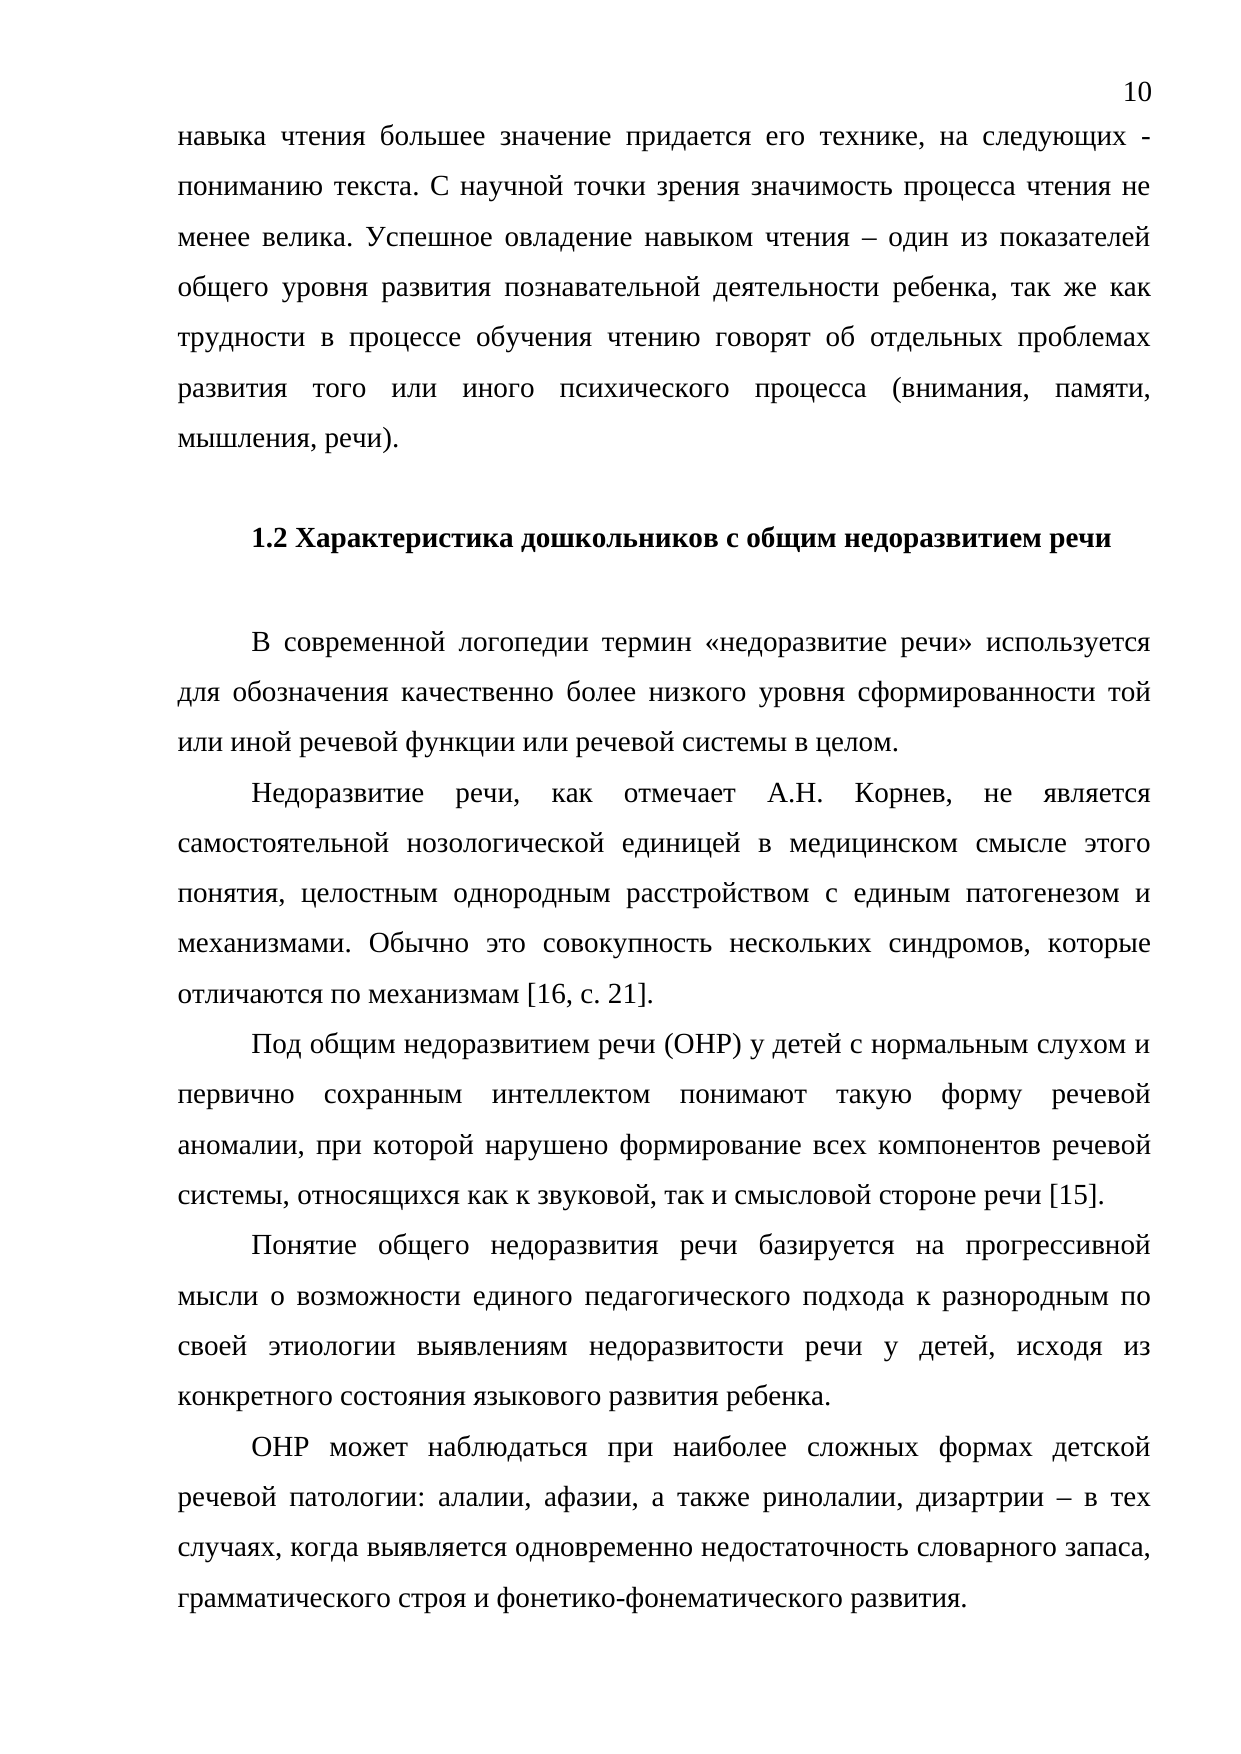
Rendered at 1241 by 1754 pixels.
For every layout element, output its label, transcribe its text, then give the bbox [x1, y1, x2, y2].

text Под общим недоразвитием речи (ОНР) у детей с нормальным слухом и первично сохранным интеллектом понимают такую форму речевой аномалии, при которой нарушено формирование всех компонентов речевой системы, относящихся как к звуковой, так и смысловой стороне речи [15]. [177, 1026, 1152, 1211]
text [177, 118, 1152, 453]
text 1.2 Характеристика дошкольников с общим недоразвитием речи [177, 521, 1152, 554]
text ОНР может наблюдаться при наиболее сложных формах детской речевой патологии: алалии, афазии, а также ринолалии, дизартрии – в тех случаях, когда выявляется одновременно недостаточность словарного запаса, грамматического строя и фонетико-фонематического развития. [177, 1429, 1152, 1613]
text Понятие общего недоразвития речи базируется на прогрессивной мысли о возможности единого педагогического подхода к разнородным по своей этиологии выявлениям недоразвитости речи у детей, исходя из конкретного состояния языкового развития ребенка. [177, 1227, 1152, 1412]
text В современной логопедии термин «недоразвитие речи» используется для обозначения качественно более низкого уровня сформированности той или иной речевой функции или речевой системы в целом. [177, 624, 1152, 758]
text Недоразвитие речи, как отмечает А.Н. Корнев, не является самостоятельной нозологической единицей в медицинском смысле этого понятия, целостным однородным расстройством с единым патогенезом и механизмами. Обычно это совокупность нескольких синдромов, которые отличаются по механизмам [16, c. 21]. [177, 775, 1152, 1009]
